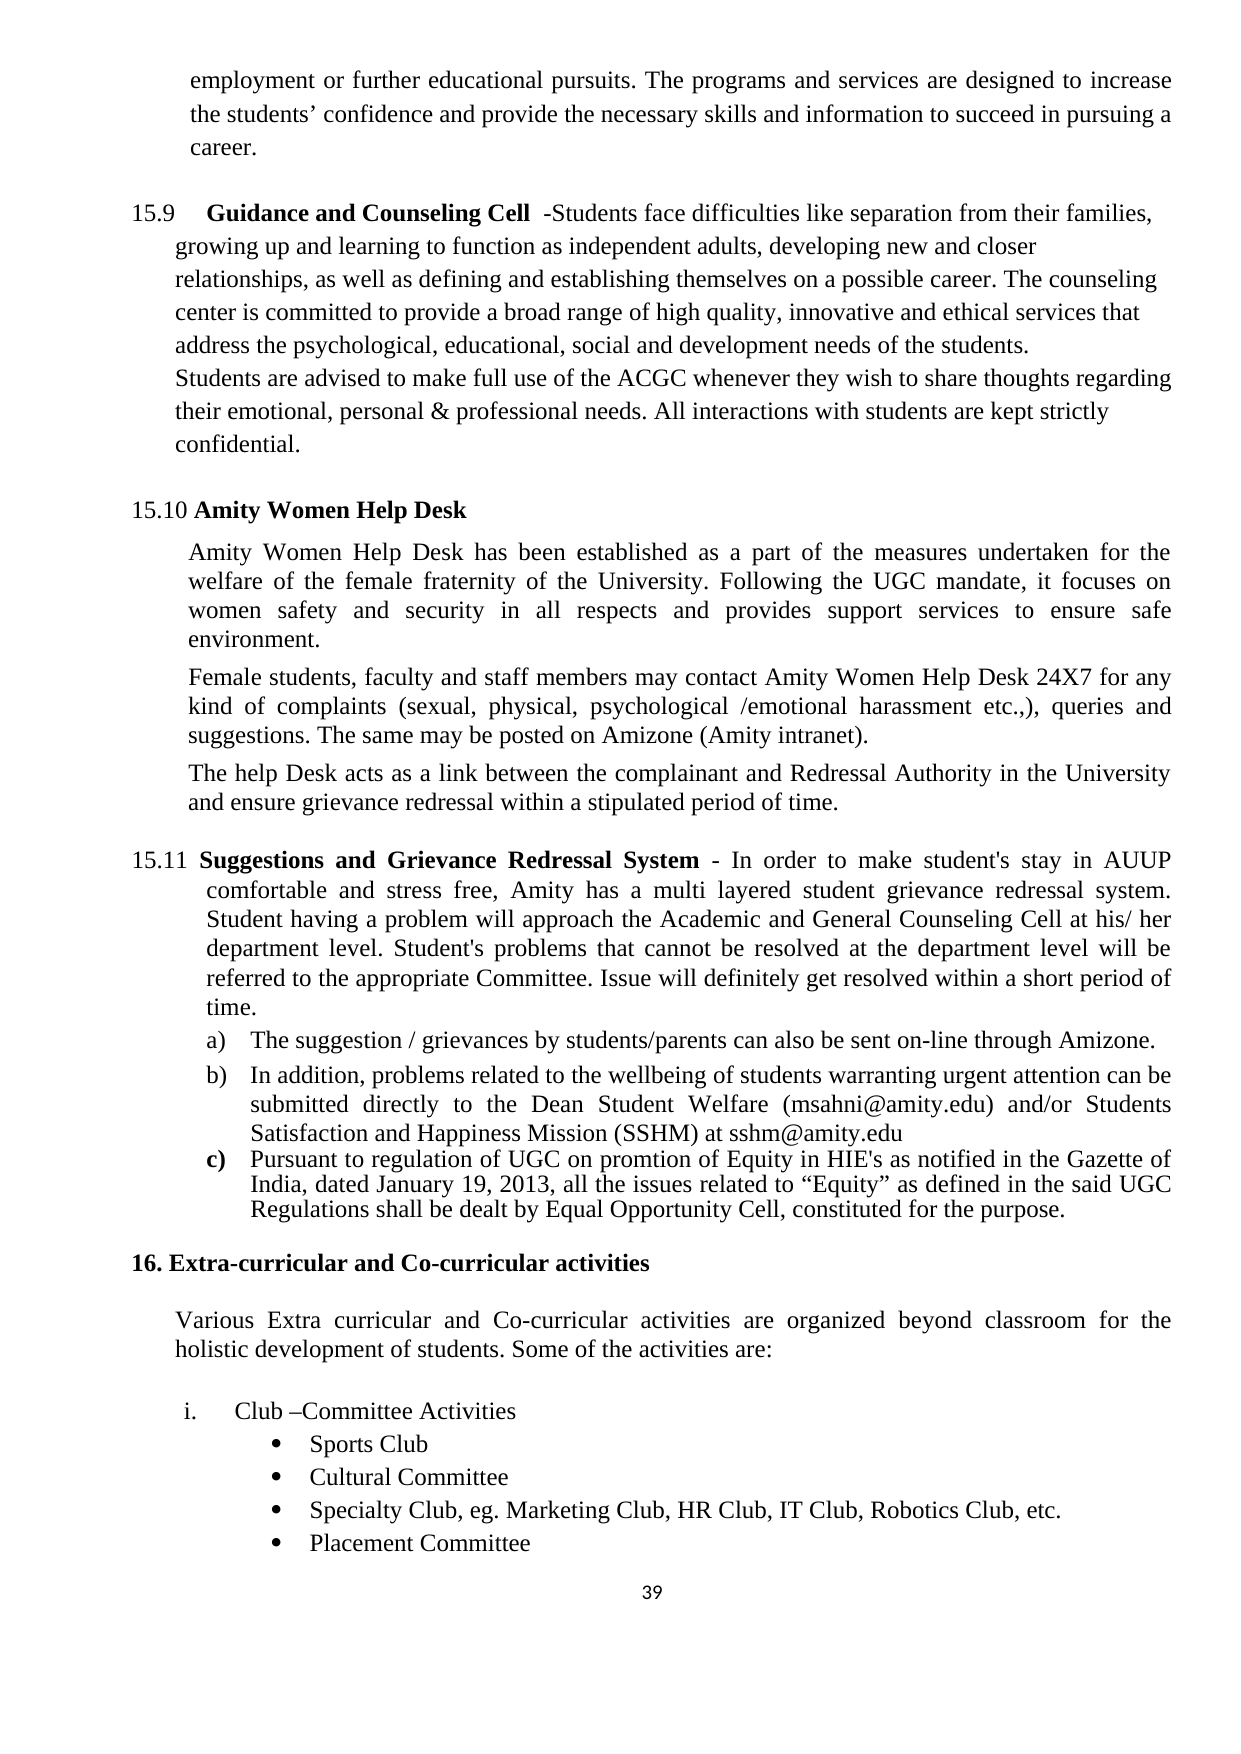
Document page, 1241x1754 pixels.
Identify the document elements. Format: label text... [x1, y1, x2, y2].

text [189, 66, 1172, 160]
list In addition, problems related to the wellbeing of students warranting urgent attention can be submitted directly to the Dean Student Welfare (msahni@amity.edu) and/or Students Satisfaction and Happiness Mission (SSHM) at sshm@amity.edu [206, 1060, 1172, 1147]
list Extra-curricular and Co-curricular activities [131, 1248, 1172, 1277]
list Students are advised to make full use of the ACGC whenever they wish to share thoughts regarding their emotional, personal & professional needs. All interactions with students are kept strictly confidential. [175, 363, 1172, 458]
text The help Desk acts as a link between the complainant and Redressal Authority in the University and ensure grievance redressal within a stipulated period of time. [188, 758, 1172, 816]
text Amity Women Help Desk has been established as a part of the measures undertaken for the welfare of the female fraternity of the University. Following the UGC mandate, it focuses on women safety and security in all respects and provides support services to ensure safe environment. [188, 537, 1172, 653]
list Sports Club [272, 1429, 1172, 1458]
list 15.10 Amity Women Help Desk [131, 495, 1172, 524]
text 15.11 Suggestions and Grievance Redressal System - In order to make student's stay in AUUP comfortable and stress free, Amity has a multi layered student grievance redressal system. Student having a problem will approach the Academic and General Counseling Cell at his/ her department level. Student's problems that cannot be resolved at the department level will be referred to the appropriate Committee. Issue will definitely get resolved within a short period of time. [131, 846, 1172, 1021]
list Club –Committee Activities [197, 1396, 1172, 1424]
list Placement Committee [272, 1528, 1172, 1557]
list Various Extra curricular and Co-curricular activities are organized beyond classroom for the holistic development of students. Some of the activities are: [175, 1305, 1172, 1363]
text Female students, faculty and staff members may contact Amity Women Help Desk 24X7 for any kind of complaints (sexual, physical, psychological /emotional harassment etc.,), queries and suggestions. The same may be posted on Amizone (Amity intranet). [188, 662, 1172, 749]
list The suggestion / grievances by students/parents can also be sent on-line through Amizone. [206, 1025, 1172, 1053]
list Cultural Committee [272, 1462, 1172, 1491]
list Specialty Club, eg. Marketing Club, HR Club, IT Club, Robotics Club, etc. [272, 1495, 1172, 1524]
list Guidance and Counseling Cell -Students face difficulties like separation from their families, growing up and learning to function as independent adults, developing new and closer relationships, as well as defining and establishing themselves on a possible career. The counseling center is committed to provide a broad range of high quality, innovative and ethical services that address the psychological, educational, social and development needs of the students. [131, 198, 1172, 358]
list Pursuant to regulation of UGC on promtion of Equity in HIE's as notified in the Gazette of India, dated January 19, 2013, all the issues related to “Equity” as defined in the said UGC Regulations shall be dealt by Equal Opportunity Cell, constituted for the purpose. [206, 1147, 1172, 1223]
